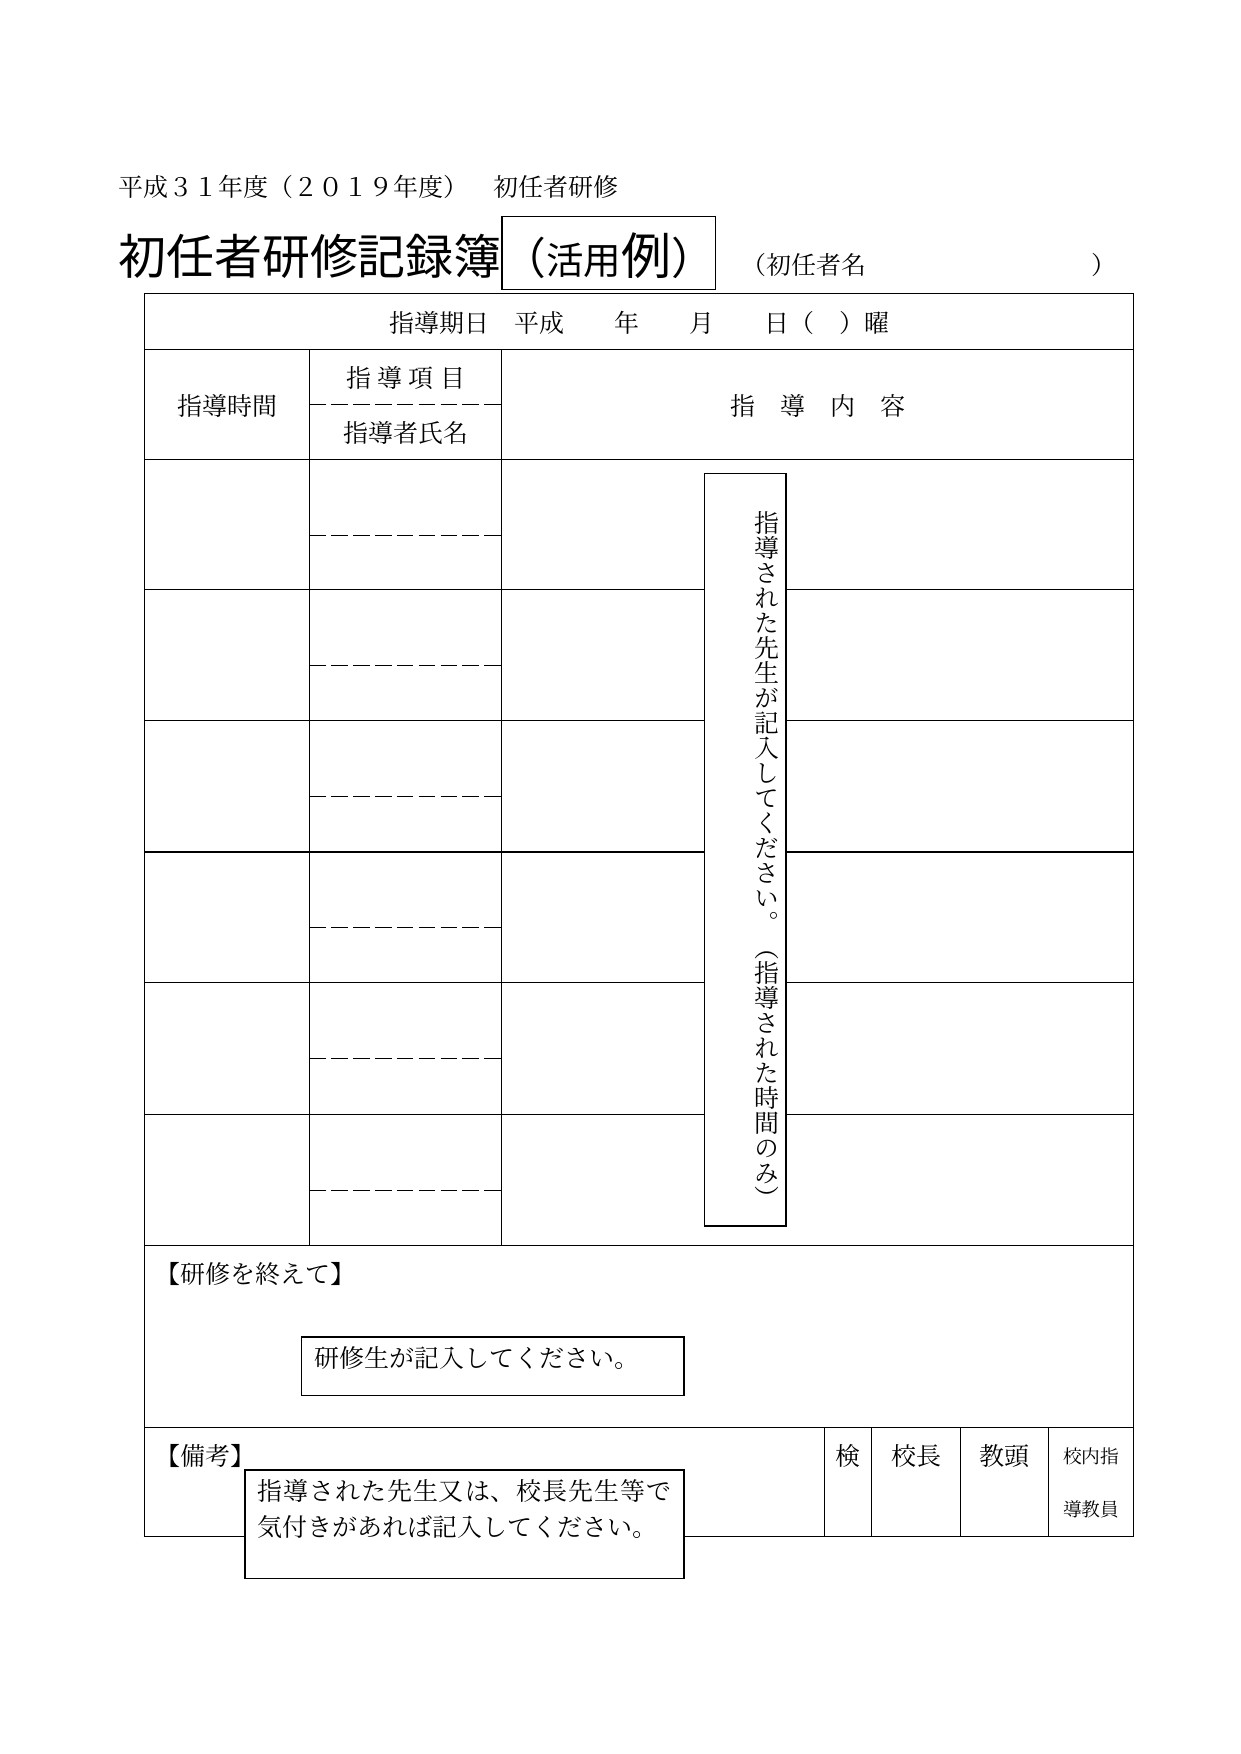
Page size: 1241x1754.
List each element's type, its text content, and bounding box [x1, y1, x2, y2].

text 平成３１年度（２０１９年度） 初任者研修 [118, 159, 1122, 212]
table_cell [787, 590, 1133, 720]
table_cell [310, 853, 501, 927]
table_cell [145, 983, 309, 1114]
table_cell [310, 1058, 501, 1114]
table_cell 【研修を終えて】 [145, 1246, 1133, 1427]
table_cell [310, 983, 501, 1058]
table_cell 指導時間 [145, 350, 309, 459]
text 初任者研修記録簿（活用例） （初任者名 ） [118, 212, 1122, 293]
table_cell [310, 1115, 501, 1190]
table_cell [502, 1115, 1133, 1244]
table_cell [502, 983, 704, 1114]
table_cell [502, 460, 1133, 589]
table_cell [787, 721, 1133, 851]
table_cell [310, 721, 501, 796]
table_cell [310, 1190, 501, 1244]
table_cell [145, 853, 309, 982]
table_cell 指 導 項 目 [310, 350, 501, 404]
table_cell [502, 721, 704, 851]
table_cell [310, 796, 501, 851]
table_cell [145, 590, 309, 720]
table_cell [145, 1115, 309, 1244]
table_cell [310, 927, 501, 982]
table_cell 教頭 [961, 1428, 1048, 1536]
table_cell [310, 460, 501, 534]
table_cell [787, 983, 1133, 1114]
table_cell [145, 460, 309, 589]
table_cell 校長 [872, 1428, 960, 1536]
table_cell 検 印 [825, 1428, 871, 1536]
table_cell [145, 721, 309, 851]
table_cell [310, 535, 501, 589]
table_cell [502, 853, 704, 982]
table_cell 【備考】 [145, 1428, 824, 1536]
table_cell [310, 665, 501, 720]
table_header 指導期日 平成 年 月 日（ ）曜 [145, 294, 1133, 349]
table_cell [310, 590, 501, 665]
table_cell 指導者氏名 [310, 404, 501, 459]
table_cell [787, 853, 1133, 982]
table_cell 指 導 内 容 [502, 350, 1133, 459]
table_cell 校内指導教員 [1049, 1428, 1133, 1536]
table_cell [502, 590, 704, 720]
